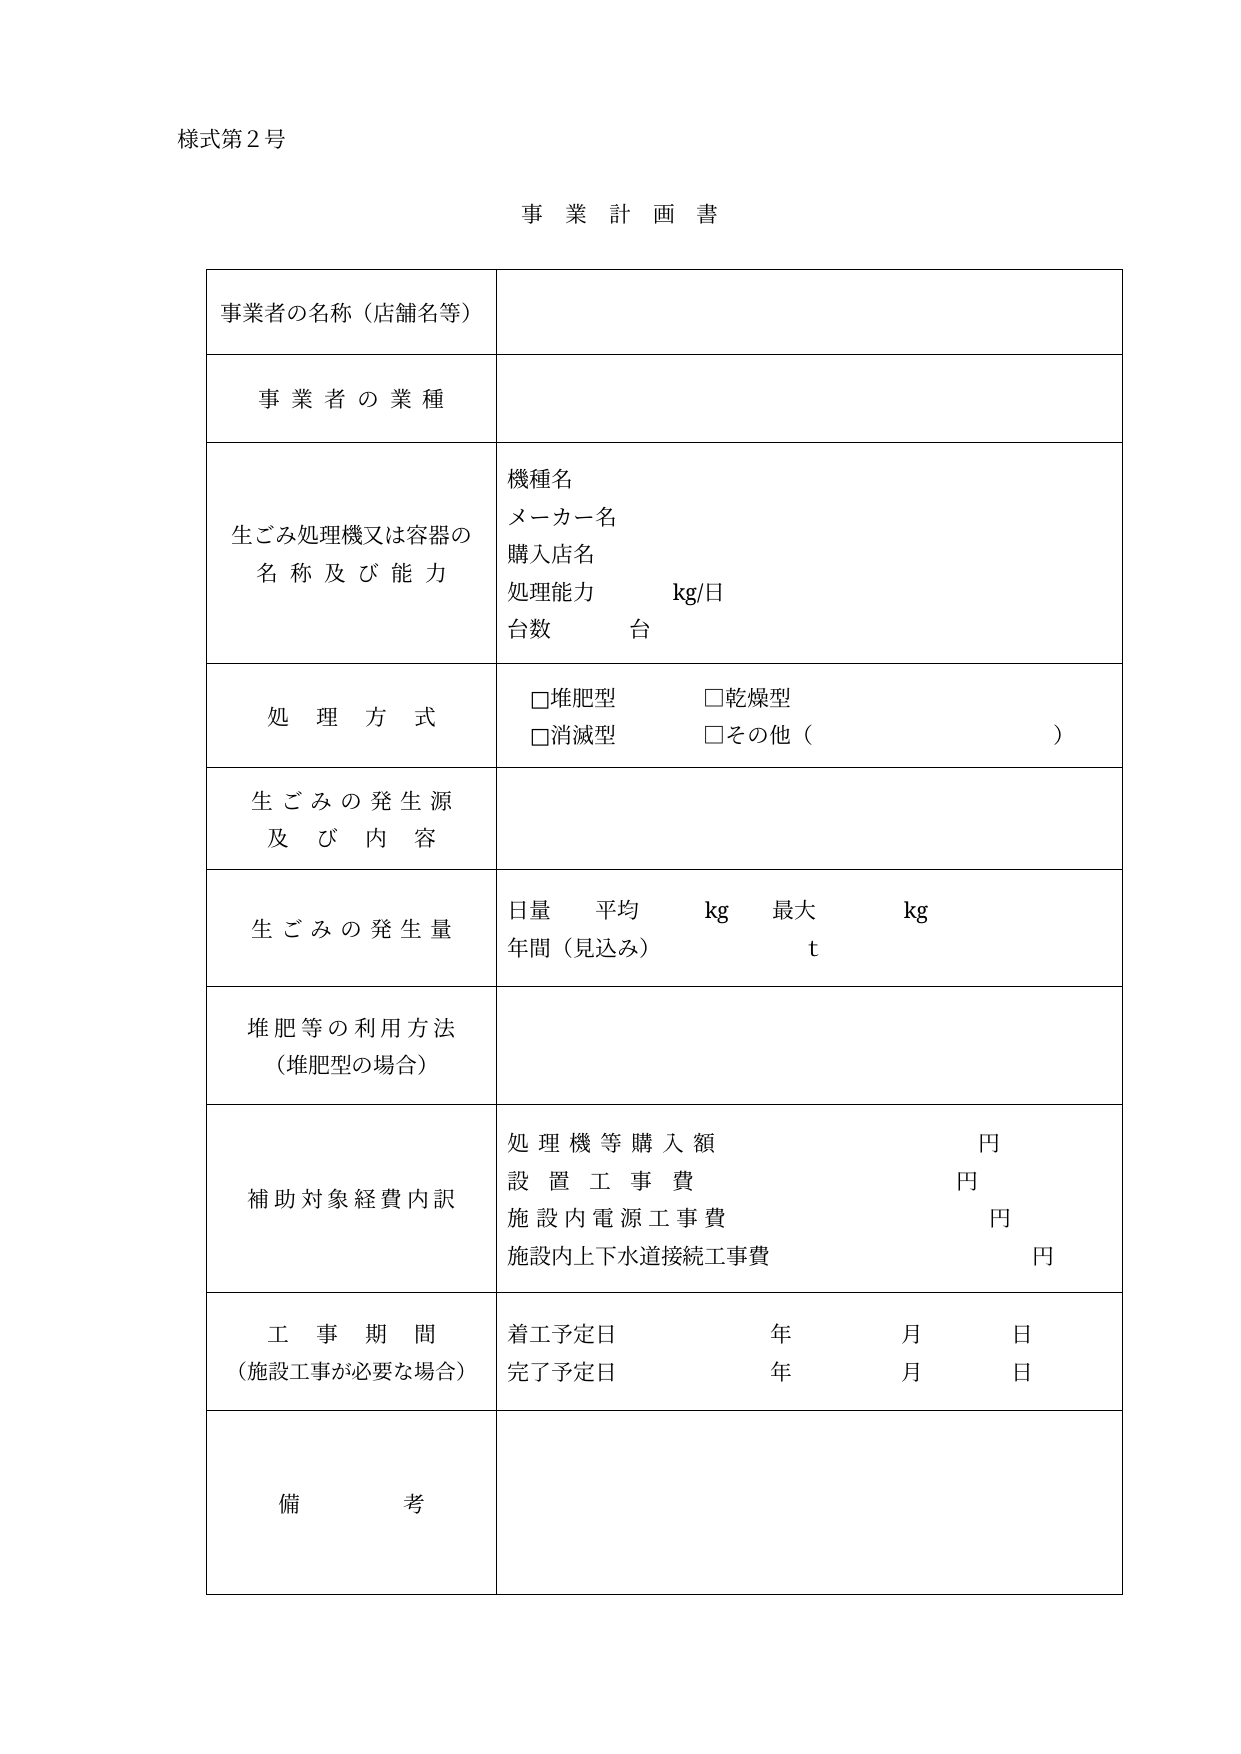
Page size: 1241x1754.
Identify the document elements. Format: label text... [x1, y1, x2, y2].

table_cell □堆肥型 □乾燥型 □消滅型 □その他（ ） [497, 664, 1122, 767]
text 様式第２号 [177, 119, 1063, 156]
text 事 業 計 画 書 [177, 194, 1063, 231]
table_cell 日量 平均 kg 最大 kg 年間（見込み） ｔ [497, 870, 1122, 986]
table_cell 機種名 メーカー名 購入店名 処理能力 kg/日 台数 台 [497, 443, 1122, 663]
table_cell [497, 768, 1122, 869]
table_header [497, 270, 1122, 354]
table_cell [497, 987, 1122, 1104]
table_header 事業者の名称（店舗名等） [207, 270, 496, 354]
table_cell 生ごみの発生量 [207, 870, 496, 986]
table_cell 補助対象経費内訳 [207, 1105, 496, 1292]
table_cell 堆肥等の利用方法 （堆肥型の場合） [207, 987, 496, 1104]
table_cell 生ごみ処理機又は容器の 名称及び能力 [207, 443, 496, 663]
table_cell [497, 355, 1122, 442]
table_cell 備考 [207, 1411, 496, 1594]
table_cell 処理方式 [207, 664, 496, 767]
table_cell 事業者の業種 [207, 355, 496, 442]
table_cell 生ごみの発生源 及び内容 [207, 768, 496, 869]
table_cell [497, 1411, 1122, 1594]
table_cell 着工予定日 年 月 日 完了予定日 年 月 日 [497, 1293, 1122, 1410]
table_cell 工事期間 （施設工事が必要な場合） [207, 1293, 496, 1410]
table_cell 処理機等購入額 円 設置工事費 円 施設内電源工事費 円 施設内上下水道接続工事費 円 [497, 1105, 1122, 1292]
